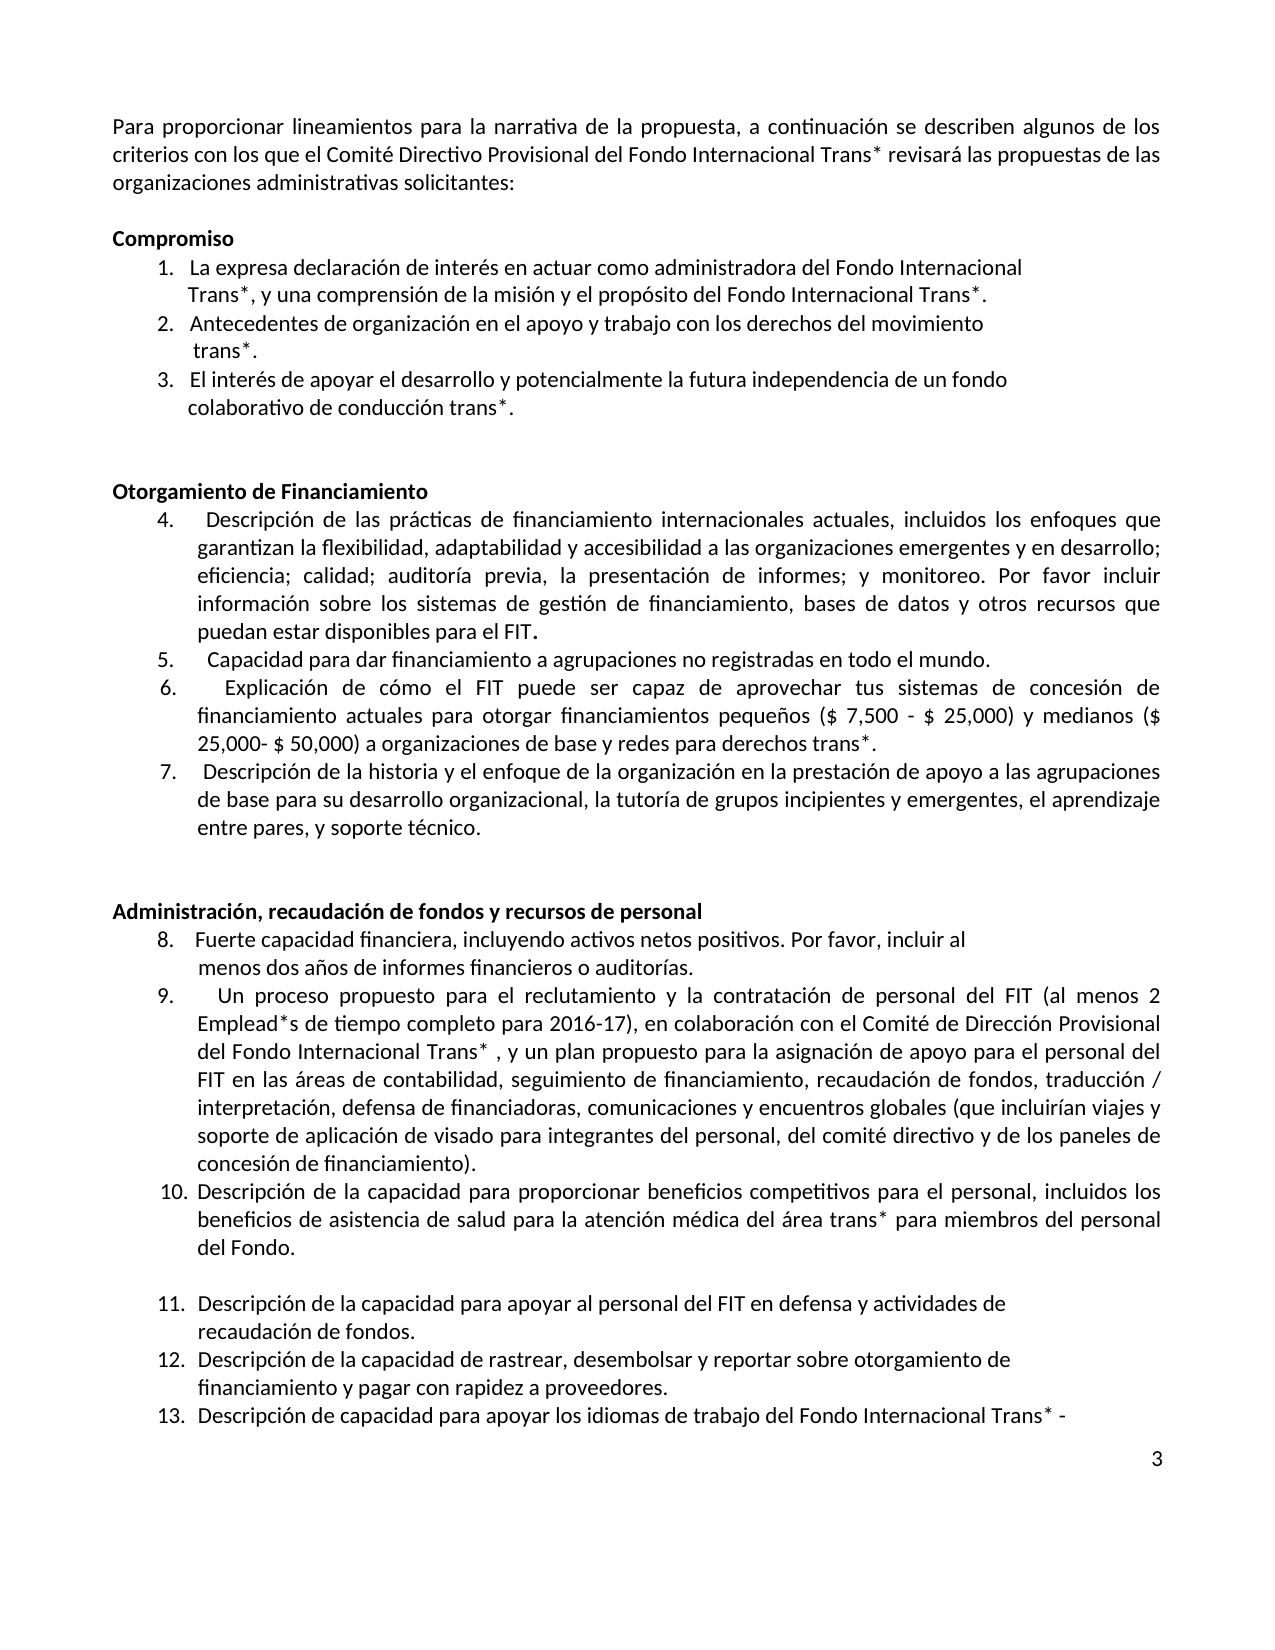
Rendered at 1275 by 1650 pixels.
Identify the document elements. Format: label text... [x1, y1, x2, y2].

text 2. Antecedentes de organización en el apoyo y trabajo con los derechos del movimiento [157, 309, 1162, 337]
text financiamiento y pagar con rapidez a proveedores. [187, 1373, 1205, 1401]
text 1. La expresa declaración de interés en actuar como administradora del Fondo Internacional [157, 253, 1162, 281]
list Descripción de la historia y el enfoque de la organización en la prestación de apoyo a las agrupaciones de base para su desarrollo organizacional, la tutoría de grupos incipientes y emergentes, el aprendizaje entre pares, y soporte técnico. [159, 757, 1162, 841]
list Un proceso propuesto para el reclutamiento y la contratación de personal del FIT (al menos 2 Emplead*s de tiempo completo para 2016-17), en colaboración con el Comité de Dirección Provisional del Fondo Internacional Trans* , y un plan propuesto para la asignación de apoyo para el personal del FIT en las áreas de contabilidad, seguimiento de financiamiento, recaudación de fondos, traducción / interpretación, defensa de financiadoras, comunicaciones y encuentros globales (que incluirían viajes y soporte de aplicación de visado para integrantes del personal, del comité directivo y de los paneles de concesión de financiamiento). [157, 981, 1162, 1177]
list Descripción de la capacidad de rastrear, desembolsar y reportar sobre otorgamiento de [157, 1345, 1205, 1373]
text menos dos años de informes financieros o auditorías. [157, 953, 1162, 981]
text 3. El interés de apoyar el desarrollo y potencialmente la futura independencia de un fondo [157, 365, 1162, 393]
text Administración, recaudación de fondos y recursos de personal [112, 897, 1162, 925]
text Para proporcionar lineamientos para la narrativa de la propuesta, a continuación se describen algunos de los criterios con los que el Comité Directivo Provisional del Fondo Internacional Trans* revisará las propuestas de las organizaciones administrativas solicitantes: [112, 112, 1162, 197]
text colaborativo de conducción trans*. [157, 393, 1162, 421]
text Otorgamiento de Financiamiento [112, 477, 1162, 505]
list Descripción de capacidad para apoyar los idiomas de trabajo del Fondo Internacional Trans* - [157, 1401, 1205, 1429]
text recaudación de fondos. [187, 1317, 1162, 1345]
list Capacidad para dar financiamiento a agrupaciones no registradas en todo el mundo. [157, 645, 1162, 673]
list Descripción de la capacidad para proporcionar beneficios competitivos para el personal, incluidos los beneficios de asistencia de salud para la atención médica del área trans* para miembros del personal del Fondo. [159, 1177, 1162, 1261]
list Explicación de cómo el FIT puede ser capaz de aprovechar tus sistemas de concesión de financiamiento actuales para otorgar financiamientos pequeños ($ 7,500 - $ 25,000) y medianos ($ 25,000- $ 50,000) a organizaciones de base y redes para derechos trans*. [159, 673, 1162, 757]
text 8. Fuerte capacidad financiera, incluyendo activos netos positivos. Por favor, incluir al [157, 925, 1162, 953]
text Trans*, y una comprensión de la misión y el propósito del Fondo Internacional Trans*. [157, 281, 1162, 309]
list Descripción de las prácticas de financiamiento internacionales actuales, incluidos los enfoques que garantizan la flexibilidad, adaptabilidad y accesibilidad a las organizaciones emergentes y en desarrollo; eficiencia; calidad; auditoría previa, la presentación de informes; y monitoreo. Por favor incluir información sobre los sistemas de gestión de financiamiento, bases de datos y otros recursos que puedan estar disponibles para el FIT. [157, 505, 1162, 645]
list Descripción de la capacidad para apoyar al personal del FIT en defensa y actividades de [157, 1289, 1162, 1317]
text Compromiso [112, 224, 1162, 253]
text trans*. [157, 337, 1162, 365]
